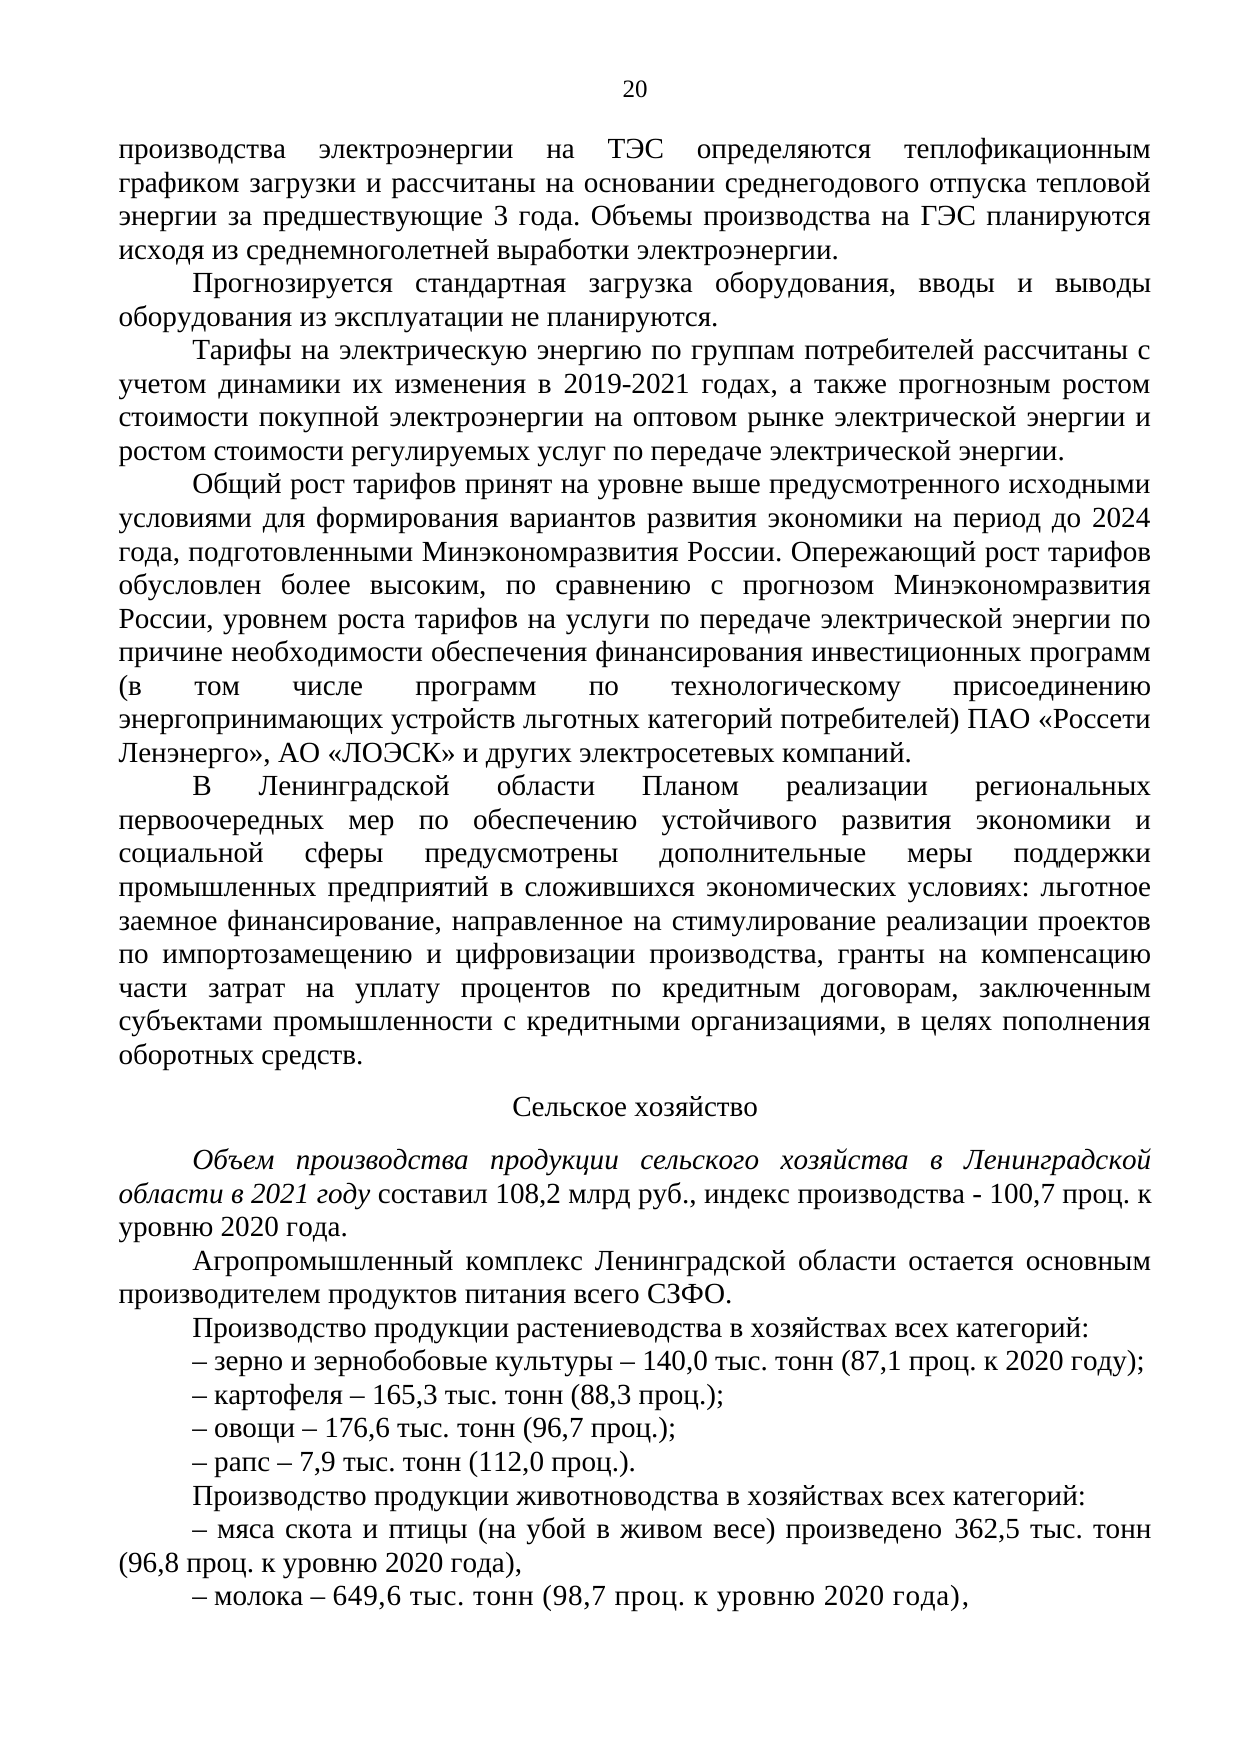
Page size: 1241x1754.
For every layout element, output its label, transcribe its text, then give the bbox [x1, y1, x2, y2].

text Производство продукции животноводства в хозяйствах всех категорий: [118, 1478, 1152, 1511]
text – овощи – 176,6 тыс. тонн (96,7 проц.); [118, 1411, 1152, 1444]
text – рапс – 7,9 тыс. тонн (112,0 проц.). [118, 1444, 1152, 1478]
text В Ленинградской области Планом реализации региональных первоочередных мер по обеспечению устойчивого развития экономики и социальной сферы предусмотрены дополнительные меры поддержки промышленных предприятий в сложившихся экономических условиях: льготное заемное финансирование, направленное на стимулирование реализации проектов по импортозамещению и цифровизации производства, гранты на компенсацию части затрат на уплату процентов по кредитным договорам, заключенным субъектами промышленности с кредитными организациями, в целях пополнения оборотных средств. [118, 768, 1152, 1070]
text Общий рост тарифов принят на уровне выше предусмотренного исходными условиями для формирования вариантов развития экономики на период до 2024 года, подготовленными Минэкономразвития России. Опережающий рост тарифов обусловлен более высоким, по сравнению с прогнозом Минэкономразвития России, уровнем роста тарифов на услуги по передаче электрической энергии по причине необходимости обеспечения финансирования инвестиционных программ (в том числе программ по технологическому присоединению энергопринимающих устройств льготных категорий потребителей) ПАО «Россети Ленэнерго», АО «ЛОЭСК» и других электросетевых компаний. [118, 467, 1152, 768]
text – молока – 649,6 тыс. тонн (98,7 проц. к уровню 2020 года), [118, 1578, 1152, 1612]
text – картофеля – 165,3 тыс. тонн (88,3 проц.); [118, 1377, 1152, 1411]
text – зерно и зернобобовые культуры – 140,0 тыс. тонн (87,1 проц. к 2020 году); [118, 1343, 1152, 1377]
text Объем производства продукции сельского хозяйства в Ленинградской области в 2021 году составил 108,2 млрд руб., индекс производства - 100,7 проц. к уровню 2020 года. [118, 1142, 1152, 1243]
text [118, 131, 1152, 265]
text Производство продукции растениеводства в хозяйствах всех категорий: [118, 1310, 1152, 1343]
text Прогнозируется стандартная загрузка оборудования, вводы и выводы оборудования из эксплуатации не планируются. [118, 265, 1152, 332]
text – мяса скота и птицы (на убой в живом весе) произведено 362,5 тыс. тонн (96,8 проц. к уровню 2020 года), [118, 1511, 1152, 1578]
text Агропромышленный комплекс Ленинградской области остается основным производителем продуктов питания всего СЗФО. [118, 1243, 1152, 1310]
text Тарифы на электрическую энергию по группам потребителей рассчитаны с учетом динамики их изменения в 2019-2021 годах, а также прогнозным ростом стоимости покупной электроэнергии на оптовом рынке электрической энергии и ростом стоимости регулируемых услуг по передаче электрической энергии. [118, 332, 1152, 467]
text Сельское хозяйство [118, 1089, 1152, 1123]
